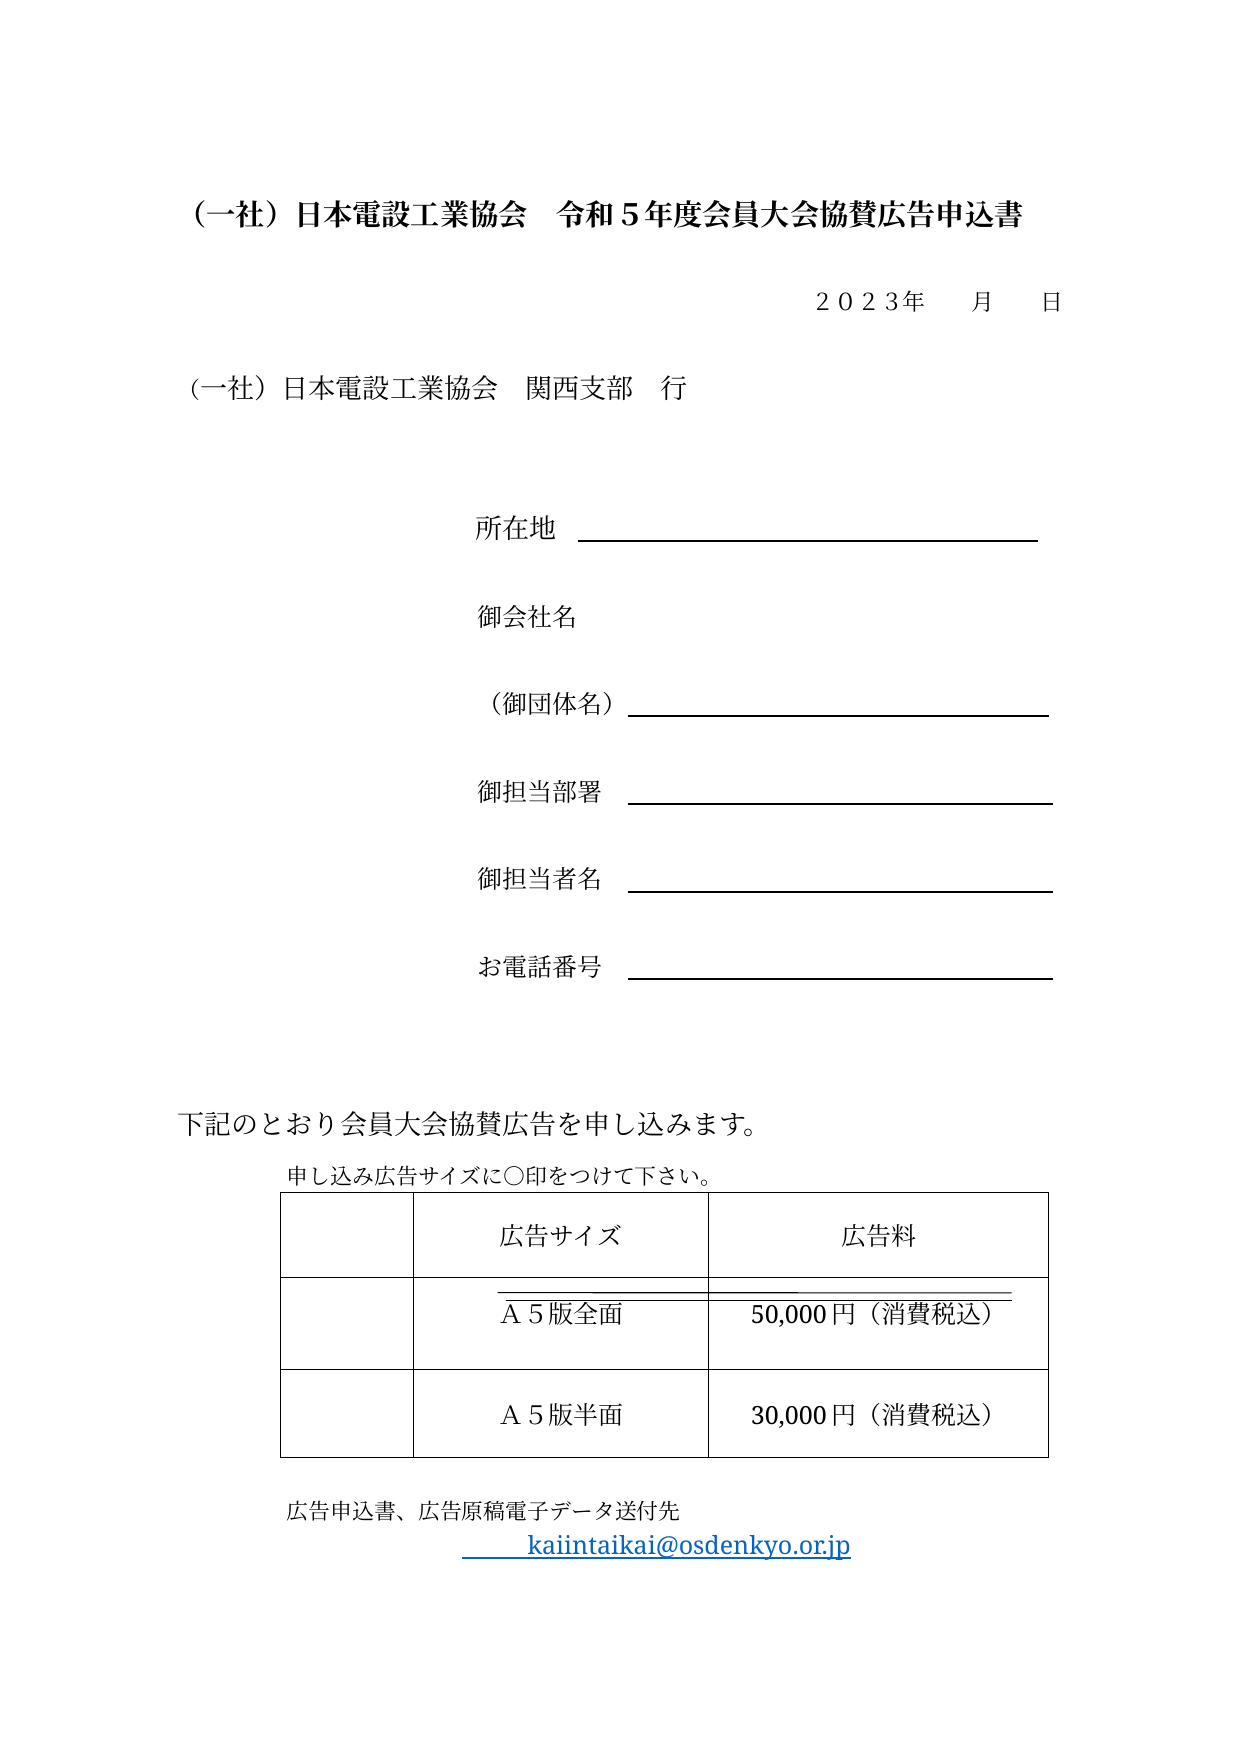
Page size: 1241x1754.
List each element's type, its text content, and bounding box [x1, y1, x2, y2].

table_cell Ａ５版全面 [414, 1278, 708, 1369]
text ２０２３年 月 日 [177, 283, 1063, 318]
table_cell Ａ５版半面 [414, 1370, 708, 1457]
text 所在地 [177, 492, 1063, 561]
table_header [281, 1193, 413, 1277]
text （一社）日本電設工業協会 関西支部 行 [177, 352, 1063, 422]
list kaiintaikai@osdenkyo.or.jp [462, 1528, 1063, 1562]
table_header 広告サイズ [414, 1193, 708, 1277]
text （御団体名） [177, 668, 1063, 738]
table_header 広告料 [709, 1193, 1048, 1277]
table_cell [281, 1370, 413, 1457]
text 広告申込書、広告原稿電子データ送付先 [177, 1493, 1063, 1528]
text 下記のとおり会員大会協賛広告を申し込みます。 [177, 1088, 1063, 1157]
table_cell [281, 1278, 413, 1369]
table_cell 30,000円（消費税込） [709, 1370, 1048, 1457]
text 御担当者名 [177, 843, 1063, 913]
text （一社）日本電設工業協会 令和５年度会員大会協賛広告申込書 [177, 178, 1063, 248]
text 御会社名 [177, 581, 1063, 650]
text お電話番号 [177, 931, 1063, 1000]
table_cell 50,000円（消費税込） [709, 1278, 1048, 1369]
text 御担当部署 [177, 756, 1063, 825]
text 申し込み広告サイズに○印をつけて下さい。 [177, 1157, 1063, 1192]
